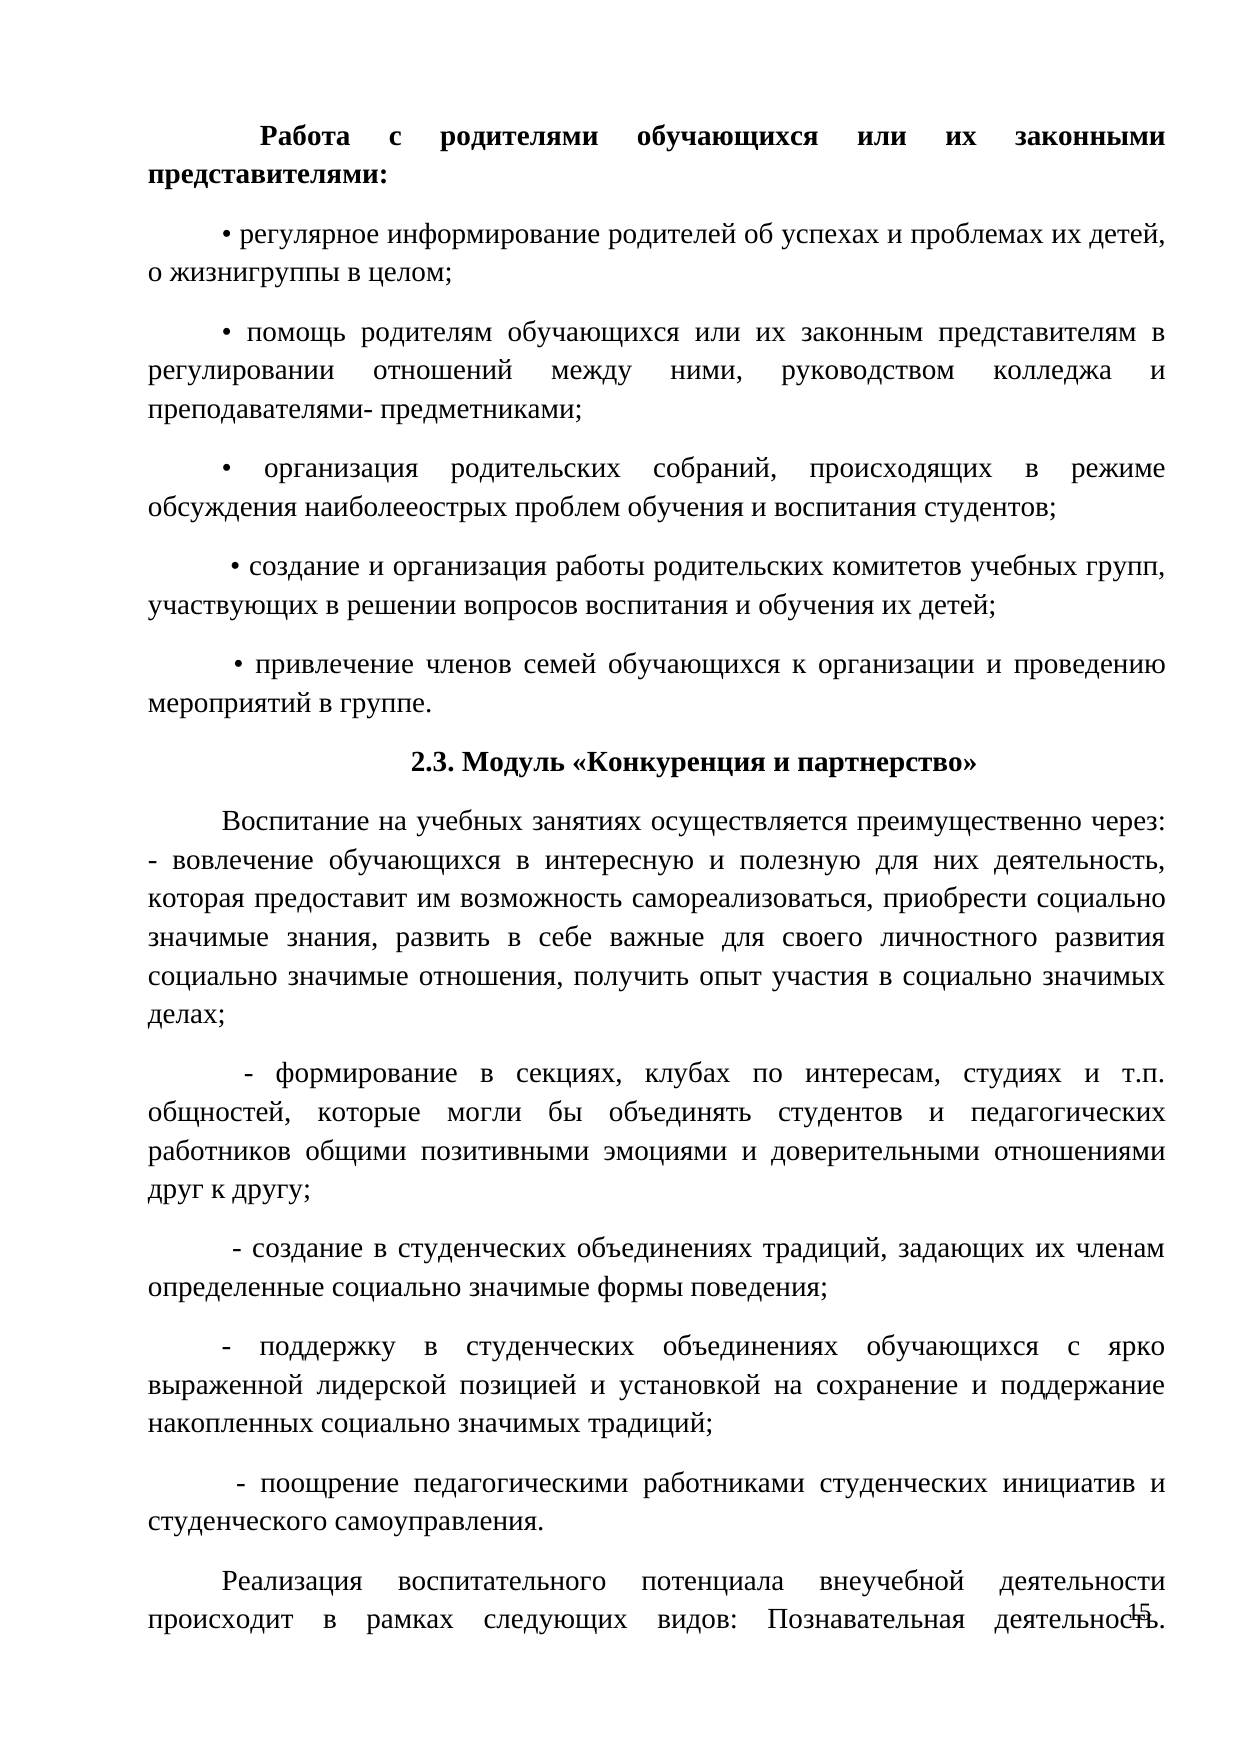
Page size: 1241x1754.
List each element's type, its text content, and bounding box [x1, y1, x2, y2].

text - создание в студенческих объединениях традиций, задающих их членам определенные социально значимые формы поведения; [148, 1231, 1167, 1303]
text • привлечение членов семей обучающихся к организации и проведению мероприятий в группе. [148, 646, 1167, 718]
text - формирование в секциях, клубах по интересам, студиях и т.п. общностей, которые могли бы объединять студентов и педагогических работников общими позитивными эмоциями и доверительными отношениями друг к другу; [148, 1056, 1167, 1205]
text Воспитание на учебных занятиях осуществляется преимущественно через: - вовлечение обучающихся в интересную и полезную для них деятельность, которая предоставит им возможность самореализоваться, приобрести социально значимые знания, развить в себе важные для своего личностного развития социально значимые отношения, получить опыт участия в социально значимых делах; [148, 803, 1167, 1030]
text • организация родительских собраний, происходящих в режиме обсуждения наиболееострых проблем обучения и воспитания студентов; [148, 450, 1167, 522]
text - поощрение педагогическими работниками студенческих инициатив и студенческого самоуправления. [148, 1465, 1167, 1537]
text • создание и организация работы родительских комитетов учебных групп, участвующих в решении вопросов воспитания и обучения их детей; [148, 548, 1167, 620]
text 2.3. Модуль «Конкуренция и партнерство» [148, 744, 1167, 778]
text • помощь родителям обучающихся или их законным представителям в регулировании отношений между ними, руководством колледжа и преподавателями- предметниками; [148, 314, 1167, 424]
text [148, 1563, 1167, 1635]
text • регулярное информирование родителей об успехах и проблемах их детей, о жизнигруппы в целом; [148, 216, 1167, 288]
text Работа с родителями обучающихся или их законными представителями: [148, 118, 1167, 190]
text - поддержку в студенческих объединениях обучающихся с ярко выраженной лидерской позицией и установкой на сохранение и поддержание накопленных социально значимых традиций; [148, 1328, 1167, 1439]
